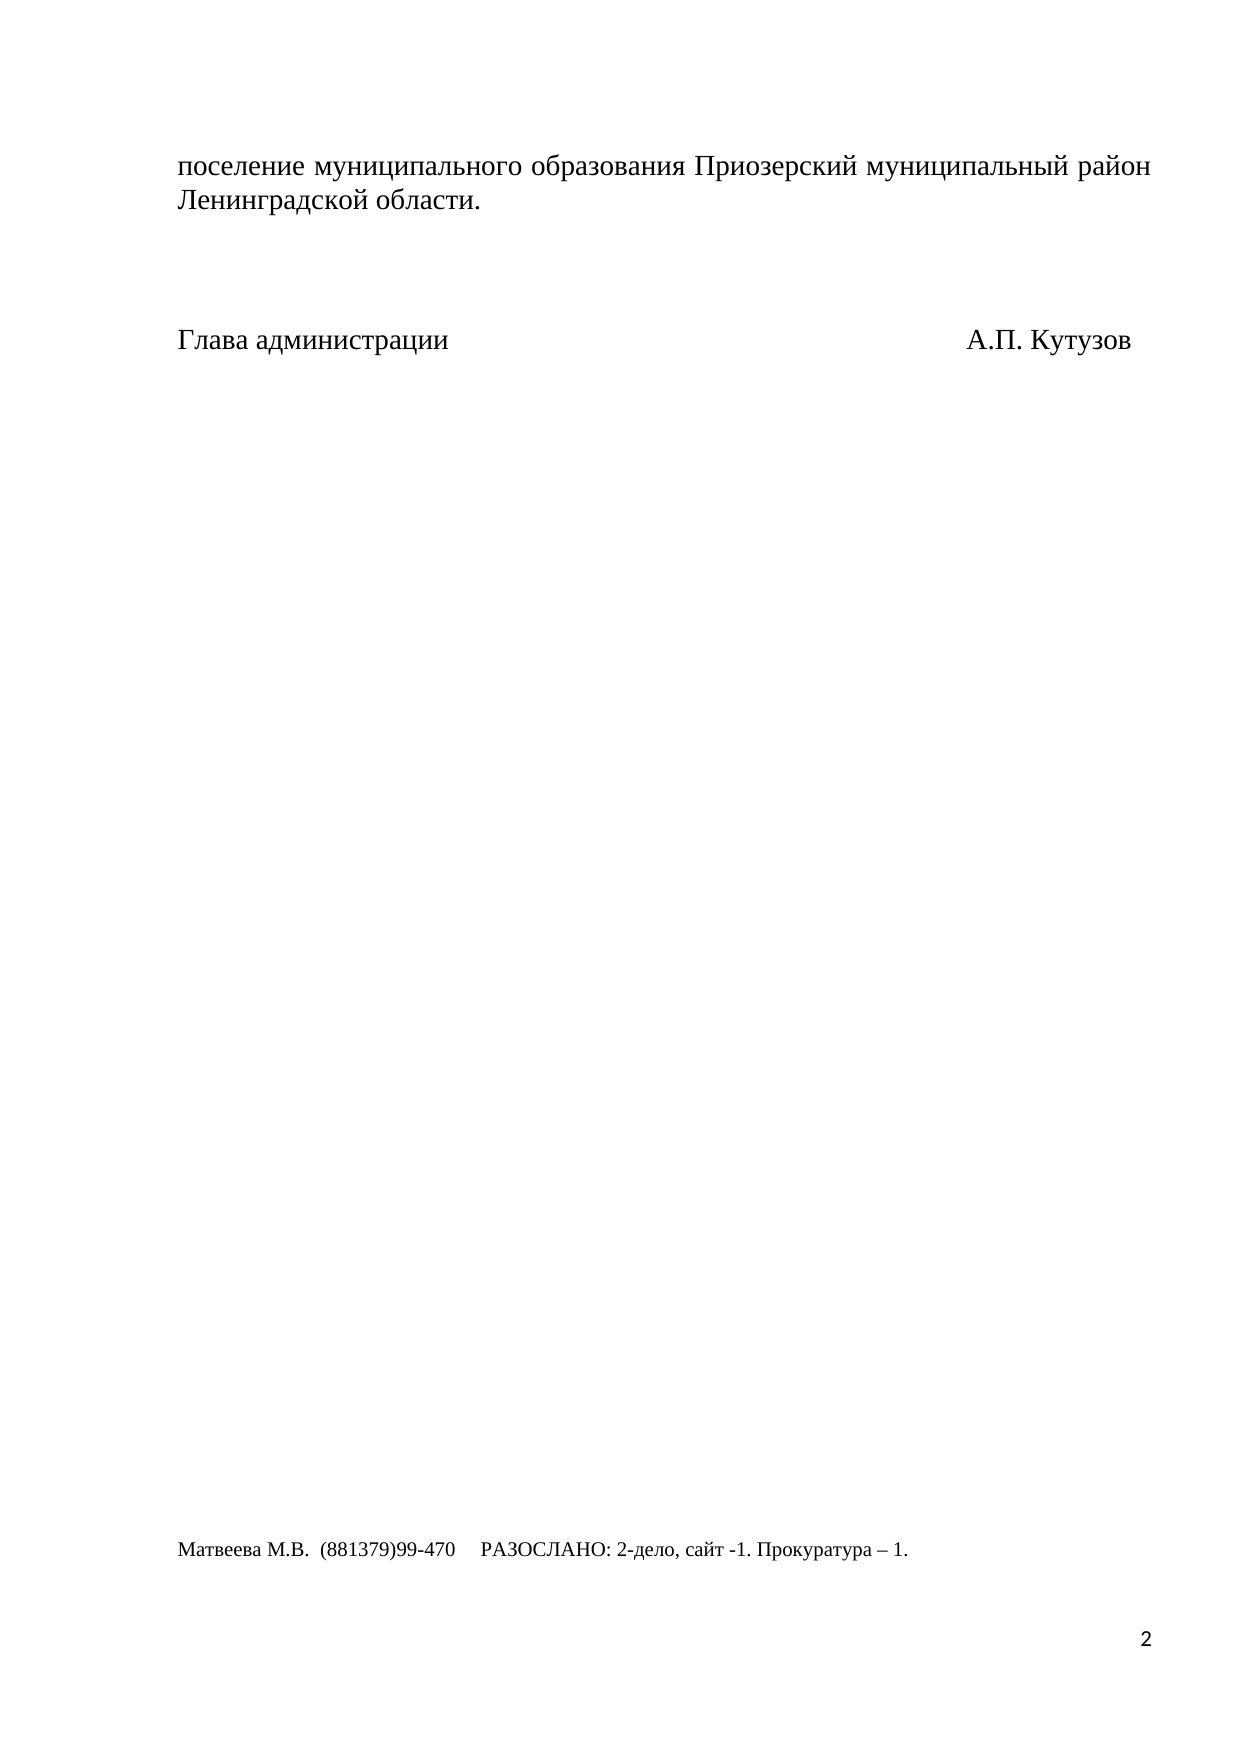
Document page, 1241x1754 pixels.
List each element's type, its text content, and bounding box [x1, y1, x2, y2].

text Глава администрации А.П. Кутузов [177, 322, 1152, 356]
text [177, 148, 1152, 216]
text Матвеева М.В. (881379)99-470 РАЗОСЛАНО: 2-дело, сайт -1. Прокуратура – 1. [177, 1537, 1152, 1561]
